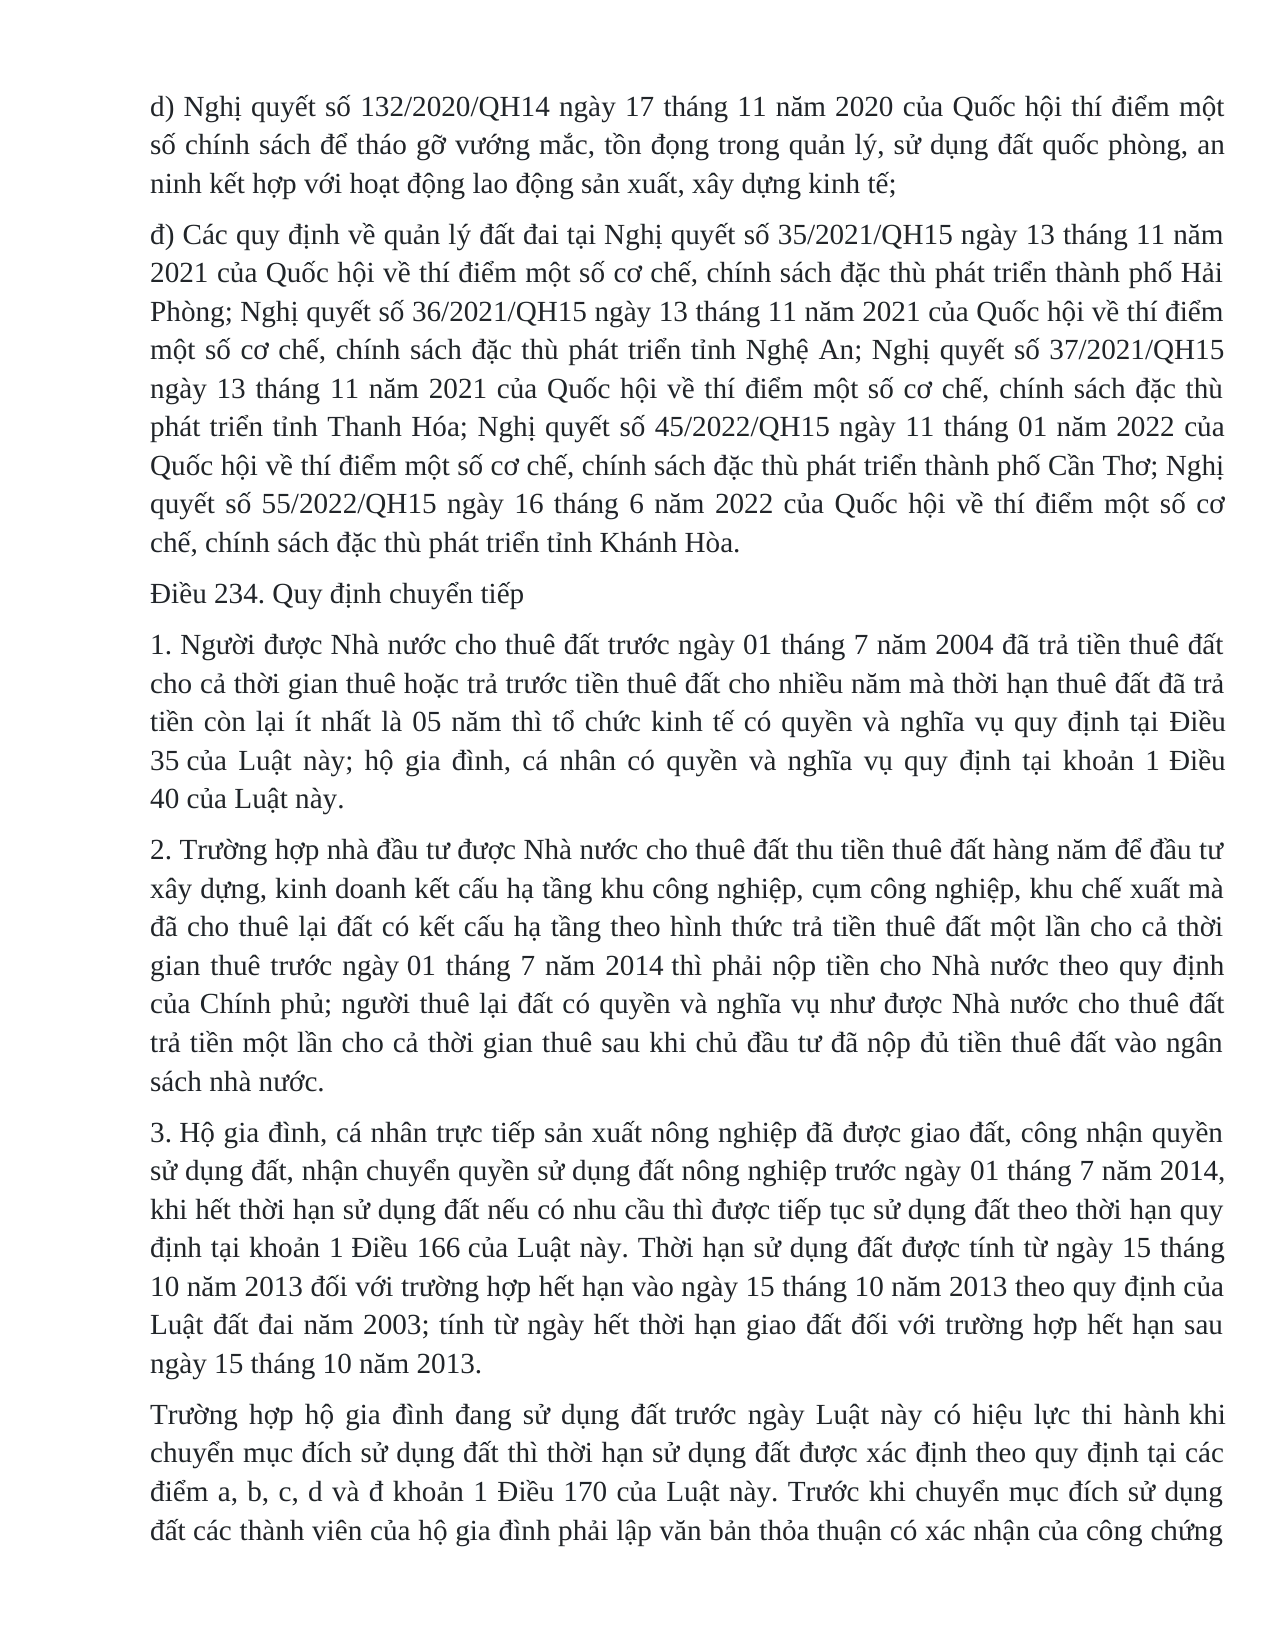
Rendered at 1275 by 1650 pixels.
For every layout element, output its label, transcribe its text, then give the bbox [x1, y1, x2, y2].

text đ) Các quy định về quản lý đất đai tại Nghị quyết số 35/2021/QH15 ngày 13 tháng 11 năm 2021 của Quốc hội về thí điểm một số cơ chế, chính sách đặc thù phát triển thành phố Hải Phòng; Nghị quyết số 36/2021/QH15 ngày 13 tháng 11 năm 2021 của Quốc hội về thí điểm một số cơ chế, chính sách đặc thù phát triển tỉnh Nghệ An; Nghị quyết số 37/2021/QH15 ngày 13 tháng 11 năm 2021 của Quốc hội về thí điểm một số cơ chế, chính sách đặc thù phát triển tỉnh Thanh Hóa; Nghị quyết số 45/2022/QH15 ngày 11 tháng 01 năm 2022 của Quốc hội về thí điểm một số cơ chế, chính sách đặc thù phát triển thành phố Cần Thơ; Nghị quyết số 55/2022/QH15 ngày 16 tháng 6 năm 2022 của Quốc hội về thí điểm một số cơ chế, chính sách đặc thù phát triển tỉnh Khánh Hòa. [150, 217, 1226, 559]
text 1. Người được Nhà nước cho thuê đất trước ngày 01 tháng 7 năm 2004 đã trả tiền thuê đất cho cả thời gian thuê hoặc trả trước tiền thuê đất cho nhiều năm mà thời hạn thuê đất đã trả tiền còn lại ít nhất là 05 năm thì tổ chức kinh tế có quyền và nghĩa vụ quy định tại Điều 35 của Luật này; hộ gia đình, cá nhân có quyền và nghĩa vụ quy định tại khoản 1 Điều 40 của Luật này. [150, 627, 1226, 815]
text d) Nghị quyết số 132/2020/QH14 ngày 17 tháng 11 năm 2020 của Quốc hội thí điểm một số chính sách để tháo gỡ vướng mắc, tồn đọng trong quản lý, sử dụng đất quốc phòng, an ninh kết hợp với hoạt động lao động sản xuất, xây dựng kinh tế; [150, 89, 1226, 199]
text 3. Hộ gia đình, cá nhân trực tiếp sản xuất nông nghiệp đã được giao đất, công nhận quyền sử dụng đất, nhận chuyển quyền sử dụng đất nông nghiệp trước ngày 01 tháng 7 năm 2014, khi hết thời hạn sử dụng đất nếu có nhu cầu thì được tiếp tục sử dụng đất theo thời hạn quy định tại khoản 1 Điều 166 của Luật này. Thời hạn sử dụng đất được tính từ ngày 15 tháng 10 năm 2013 đối với trường hợp hết hạn vào ngày 15 tháng 10 năm 2013 theo quy định của Luật đất đai năm 2003; tính từ ngày hết thời hạn giao đất đối với trường hợp hết hạn sau ngày 15 tháng 10 năm 2013. [150, 1115, 1226, 1379]
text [150, 1397, 1226, 1546]
text Điều 234. Quy định chuyển tiếp [150, 576, 1226, 610]
text 2. Trường hợp nhà đầu tư được Nhà nước cho thuê đất thu tiền thuê đất hàng năm để đầu tư xây dựng, kinh doanh kết cấu hạ tầng khu công nghiệp, cụm công nghiệp, khu chế xuất mà đã cho thuê lại đất có kết cấu hạ tầng theo hình thức trả tiền thuê đất một lần cho cả thời gian thuê trước ngày 01 tháng 7 năm 2014 thì phải nộp tiền cho Nhà nước theo quy định của Chính phủ; người thuê lại đất có quyền và nghĩa vụ như được Nhà nước cho thuê đất trả tiền một lần cho cả thời gian thuê sau khi chủ đầu tư đã nộp đủ tiền thuê đất vào ngân sách nhà nước. [150, 832, 1226, 1097]
